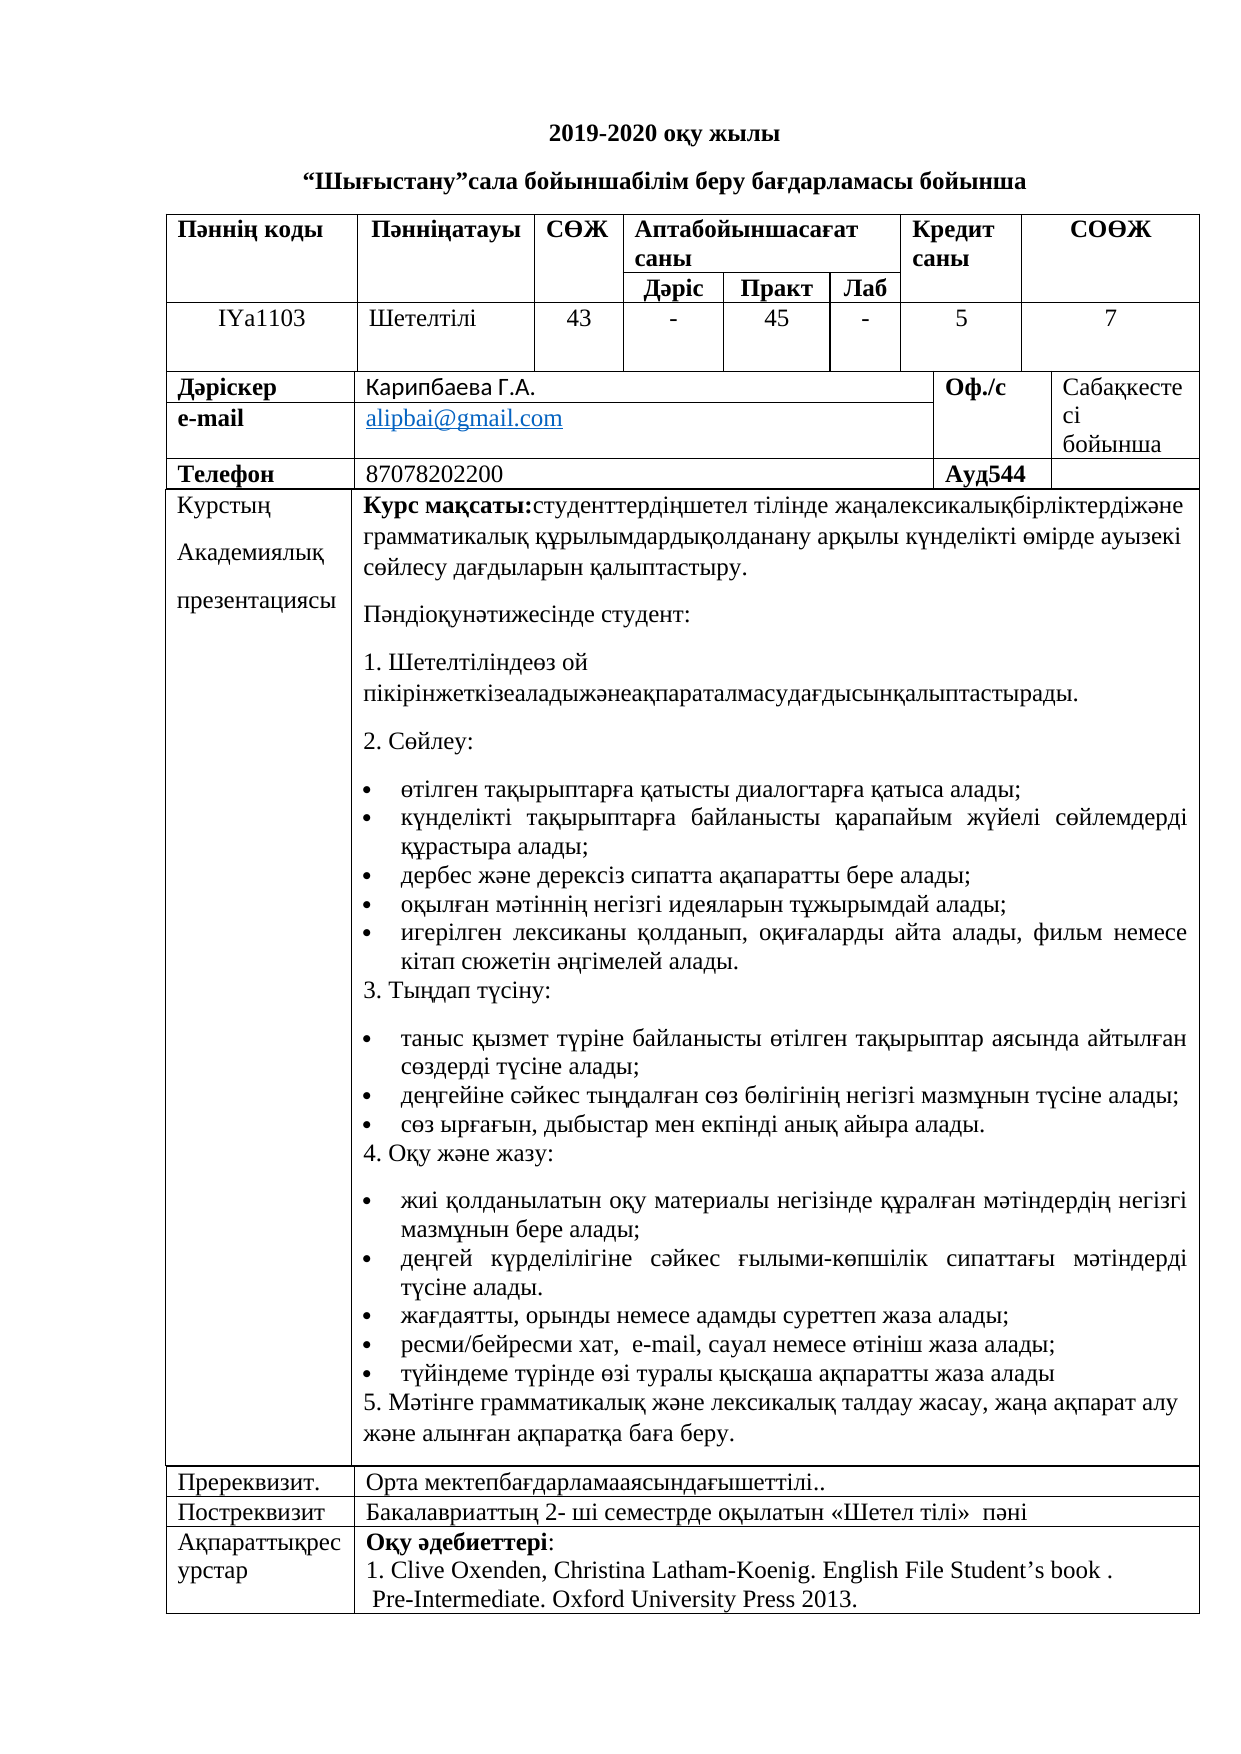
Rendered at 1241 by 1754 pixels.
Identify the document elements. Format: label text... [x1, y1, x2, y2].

table_header Пәннің коды [167, 215, 357, 302]
table_header Орта мектепбағдарламааясындағышеттілі.. [355, 1467, 1199, 1496]
table_header СӨЖ [535, 215, 623, 302]
table_cell Дәріс [624, 273, 723, 302]
table_header Курс мақсаты:студенттердіңшетел тілінде жаңалексикалықбірліктердіжәне грамматикалық құрылымдардықолданану арқылы күнделікті өмірде ауызекі сөйлесу дағдыларын қалыптастыру. Пәндіоқунәтижесінде студент: 1. Шетелтіліндеөз ой пікірінжеткізеаладыжәнеақпараталмасудағдысынқалыптастырады. 2. Сөйлеу: өтілген тақырыптарға қатысты диалогтарға қатыса алады; күнделікті тақырыптарға байланысты қарапайым жүйелі сөйлемдерді құрастыра алады; дербес және дерексіз сипатта ақапаратты бере алады; оқылған мәтіннің негізгі идеяларын тұжырымдай алады; игерілген лексиканы қолданып, оқиғаларды айта алады, фильм немесе кітап сюжетін әңгімелей алады. 3. Тыңдап түсіну: таныс қызмет түріне байланысты өтілген тақырыптар аясында айтылған сөздерді түсіне алады; деңгейіне сәйкес тыңдалған сөз бөлігінің негізгі мазмұнын түсіне алады; сөз ырғағын, дыбыстар мен екпінді анық айыра алады. 4. Оқу және жазу: жиі қолданылатын оқу материалы негізінде құралған мәтіндердің негізгі мазмұнын бере алады; деңгей күрделілігіне сәйкес ғылыми-көпшілік сипаттағы мәтіндерді түсіне алады. жағдаятты, орынды немесе адамды суреттеп жаза алады; ресми/бейресми хат, e-mail, сауал немесе өтініш жаза алады; түйіндеме түрінде өзі туралы қысқаша ақпаратты жаза алады 5. Мәтінге грамматикалық және лексикалық талдау жасау, жаңа ақпарат алу және алынған ақпаратқа баға беру. [352, 490, 1199, 1465]
table_header Курстың Академиялық презентациясы [166, 490, 351, 1465]
table_header СОӨЖ [1022, 215, 1199, 302]
table_cell Шетелтілі [358, 303, 534, 371]
table_cell Дәріскер [167, 372, 354, 402]
text 2019-2020 оқу жылы [177, 118, 1152, 147]
table_header Пререквизит. [167, 1467, 354, 1496]
table_cell Сабақкестесі бойынша [1052, 372, 1199, 458]
table_cell alipbai@gmail.com [355, 403, 933, 458]
table_cell 87078202200 [355, 459, 933, 488]
table_cell Постреквизит [167, 1497, 354, 1526]
table_cell Практ [724, 273, 829, 302]
table_header Пәнніңатауы [358, 215, 534, 302]
text “Шығыстану”сала бойыншабілім беру бағдарламасы бойынша [177, 166, 1152, 194]
table_cell 5 [901, 303, 1021, 371]
table_cell 43 [535, 303, 623, 371]
table_cell 45 [724, 303, 829, 371]
table_cell Ауд544 [934, 459, 1051, 488]
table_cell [355, 1527, 1199, 1613]
table_cell Бакалавриаттың 2- ші семестрде оқылатын «Шетел тілі» пәні [957, 1497, 1199, 1526]
table_cell [1052, 459, 1199, 488]
table_cell e-mail [167, 403, 354, 458]
table_cell Карипбаева Г.А. [355, 372, 933, 402]
table_cell Телефон [167, 459, 354, 488]
table_cell Лаб [831, 273, 900, 302]
table_cell IYa1103 [167, 303, 357, 371]
table_cell Бакалавриаттың 2- ші семестрде оқылатын «Шетел тілі» пәні [355, 1497, 831, 1526]
table_cell - [624, 303, 723, 371]
table_cell Ақпараттықресурстар [167, 1527, 354, 1613]
table_cell - [831, 303, 900, 371]
table_header Кредит саны [901, 215, 1021, 302]
table_cell 7 [1022, 303, 1199, 371]
table_header Аптабойыншасағат саны [624, 215, 900, 272]
table_cell Оф./с [934, 372, 1051, 458]
